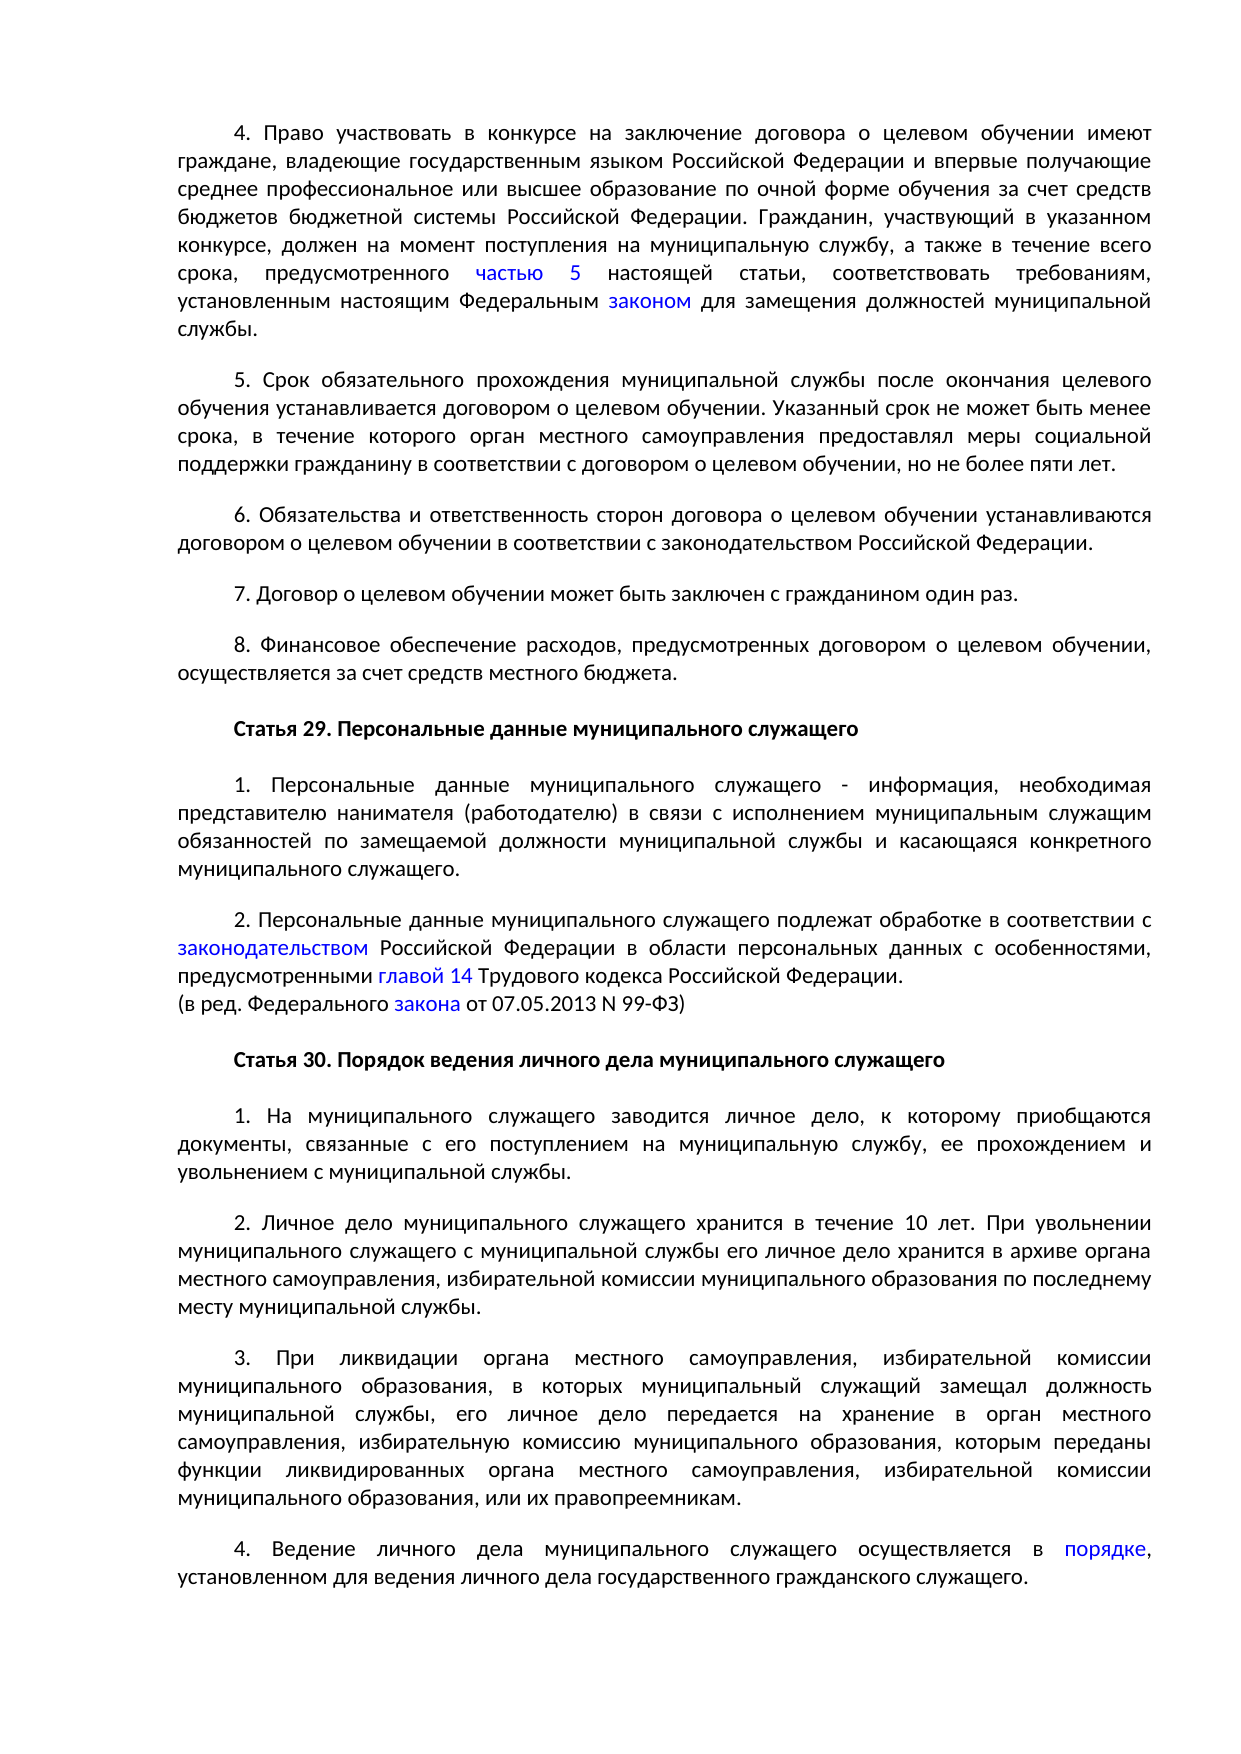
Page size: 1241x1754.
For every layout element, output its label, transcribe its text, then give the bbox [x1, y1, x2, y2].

text 2. Личное дело муниципального служащего хранится в течение 10 лет. При увольнении муниципального служащего с муниципальной службы его личное дело хранится в архиве органа местного самоуправления, избирательной комиссии муниципального образования по последнему месту муниципальной службы. [177, 1208, 1152, 1320]
text 7. Договор о целевом обучении может быть заключен с гражданином один раз. [177, 579, 1152, 607]
text 2. Персональные данные муниципального служащего подлежат обработке в соответствии с законодательством Российской Федерации в области персональных данных с особенностями, предусмотренными главой 14 Трудового кодекса Российской Федерации. [177, 905, 1152, 989]
text 1. Персональные данные муниципального служащего - информация, необходимая представителю нанимателя (работодателю) в связи с исполнением муниципальным служащим обязанностей по замещаемой должности муниципальной службы и касающаяся конкретного муниципального служащего. [177, 770, 1152, 882]
text 8. Финансовое обеспечение расходов, предусмотренных договором о целевом обучении, осуществляется за счет средств местного бюджета. [177, 630, 1152, 686]
text 5. Срок обязательного прохождения муниципальной службы после окончания целевого обучения устанавливается договором о целевом обучении. Указанный срок не может быть менее срока, в течение которого орган местного самоуправления предоставлял меры социальной поддержки гражданину в соответствии с договором о целевом обучении, но не более пяти лет. [177, 365, 1152, 477]
title Статья 29. Персональные данные муниципального служащего [177, 714, 1152, 742]
text 4. Право участвовать в конкурсе на заключение договора о целевом обучении имеют граждане, владеющие государственным языком Российской Федерации и впервые получающие среднее профессиональное или высшее образование по очной форме обучения за счет средств бюджетов бюджетной системы Российской Федерации. Гражданин, участвующий в указанном конкурсе, должен на момент поступления на муниципальную службу, а также в течение всего срока, предусмотренного частью 5 настоящей статьи, соответствовать требованиям, установленным настоящим Федеральным законом для замещения должностей муниципальной службы. [177, 118, 1152, 342]
text (в ред. Федерального закона от 07.05.2013 N 99-ФЗ) [177, 989, 1152, 1017]
title Статья 30. Порядок ведения личного дела муниципального служащего [177, 1045, 1152, 1073]
text 1. На муниципального служащего заводится личное дело, к которому приобщаются документы, связанные с его поступлением на муниципальную службу, ее прохождением и увольнением с муниципальной службы. [177, 1101, 1152, 1185]
text 3. При ликвидации органа местного самоуправления, избирательной комиссии муниципального образования, в которых муниципальный служащий замещал должность муниципальной службы, его личное дело передается на хранение в орган местного самоуправления, избирательную комиссию муниципального образования, которым переданы функции ликвидированных органа местного самоуправления, избирательной комиссии муниципального образования, или их правопреемникам. [177, 1343, 1152, 1511]
text 6. Обязательства и ответственность сторон договора о целевом обучении устанавливаются договором о целевом обучении в соответствии с законодательством Российской Федерации. [177, 500, 1152, 556]
text 4. Ведение личного дела муниципального служащего осуществляется в порядке, установленном для ведения личного дела государственного гражданского служащего. [177, 1534, 1152, 1590]
